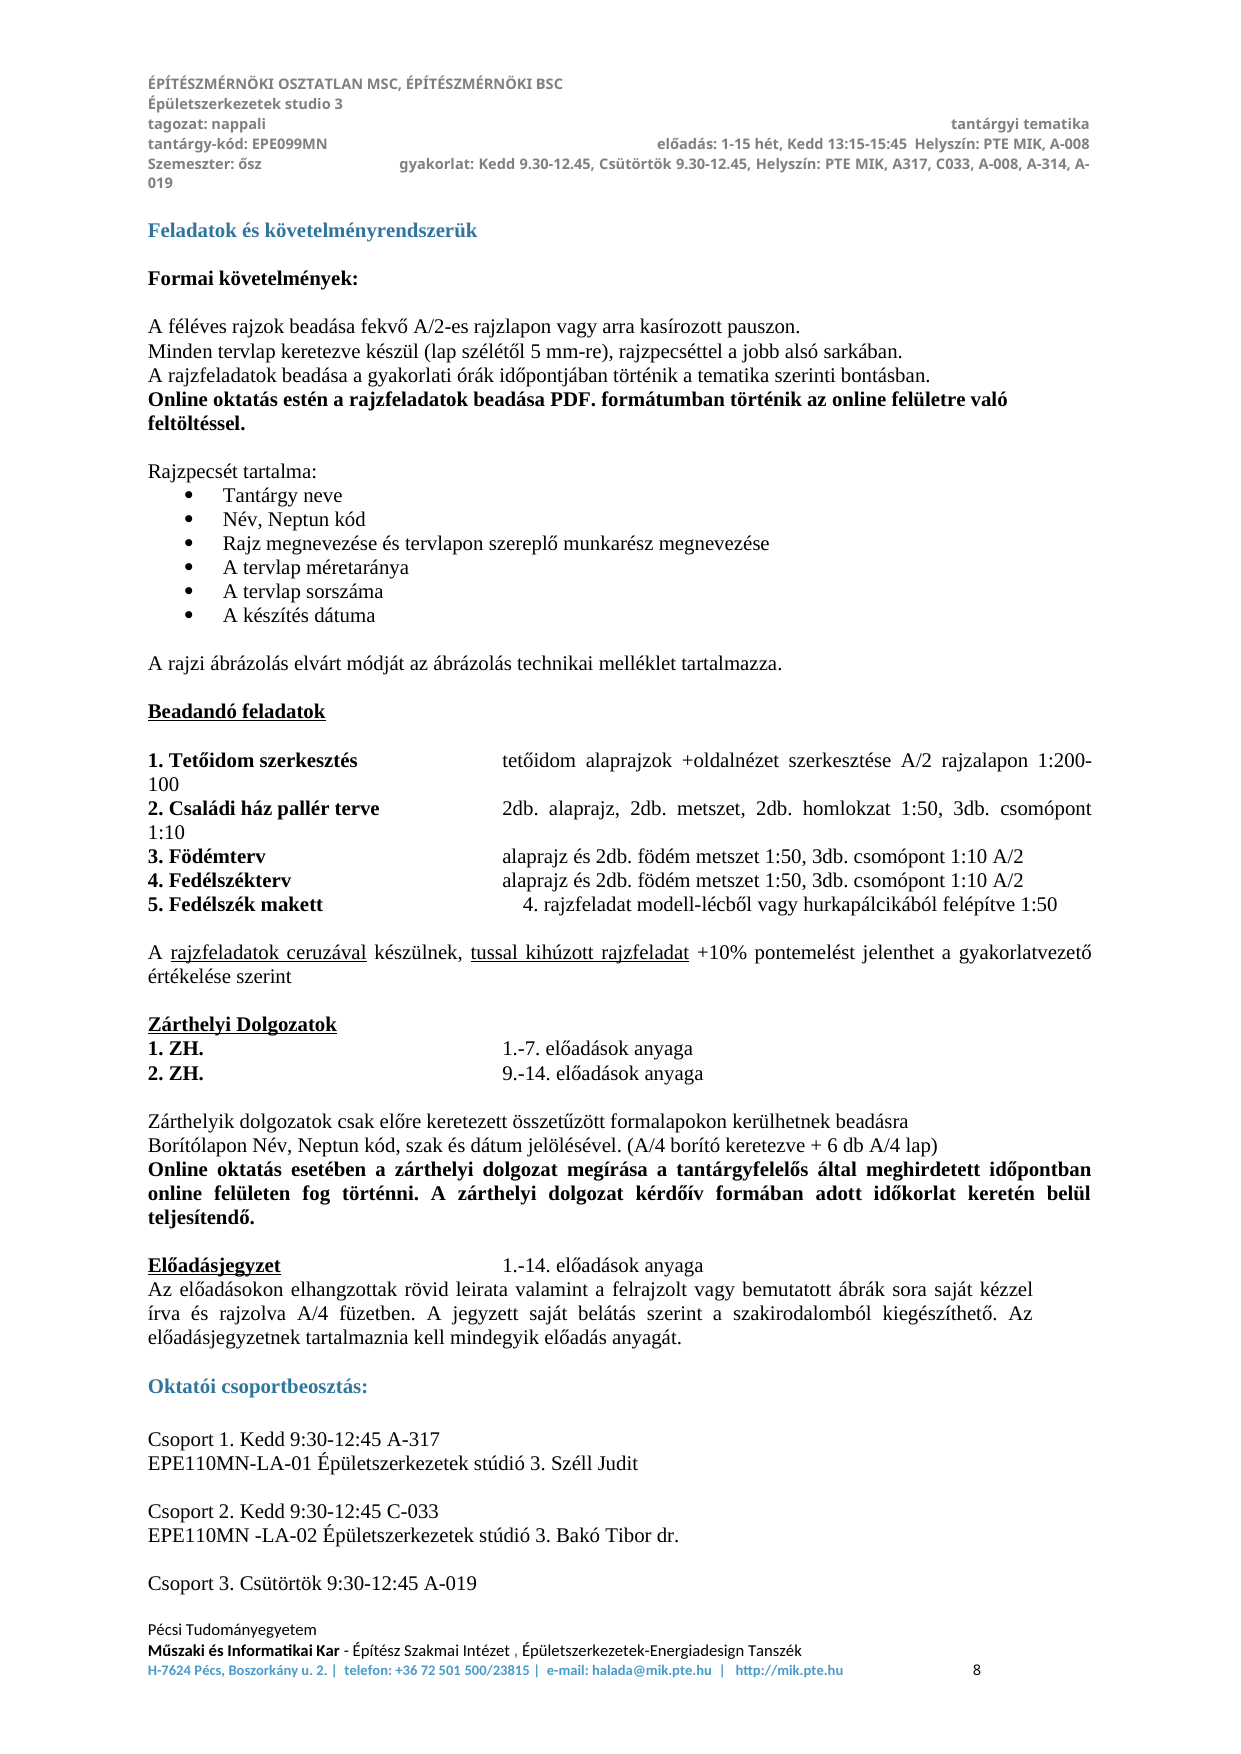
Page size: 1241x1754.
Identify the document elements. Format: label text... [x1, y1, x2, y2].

list Tantárgy neve [185, 483, 1092, 507]
list Név, Neptun kód [185, 507, 1092, 531]
list Rajz megnevezése és tervlapon szereplő munkarész megnevezése [185, 531, 1092, 555]
text 1. Tetőidom szerkesztés tetőidom alaprajzok +oldalnézet szerkesztése A/2 rajzalapon 1:200-100 [148, 748, 1092, 796]
text Zárthelyik dolgozatok csak előre keretezett összetűzött formalapokon kerülhetnek beadásra [148, 1108, 1092, 1133]
text Zárthelyi Dolgozatok [148, 1012, 1092, 1036]
text A rajzi ábrázolás elvárt módját az ábrázolás technikai melléklet tartalmazza. [148, 651, 1092, 675]
text A rajzfeladatok ceruzával készülnek, tussal kihúzott rajzfeladat +10% pontemelést jelenthet a gyakorlatvezető értékelése szerint [148, 940, 1092, 988]
text Előadásjegyzet 1.-14. előadások anyaga [148, 1253, 1092, 1277]
text Online oktatás esetében a zárthelyi dolgozat megírása a tantárgyfelelős által meghirdetett időpontban online felületen fog történni. A zárthelyi dolgozat kérdőív formában adott időkorlat keretén belül teljesítendő. [148, 1157, 1092, 1229]
text Rajzpecsét tartalma: [148, 459, 1092, 483]
list A készítés dátuma [185, 603, 1092, 627]
text 3. Födémterv alaprajz és 2db. födém metszet 1:50, 3db. csomópont 1:10 A/2 [148, 844, 1092, 868]
text EPE110MN -LA-02 Épületszerkezetek stúdió 3. Bakó Tibor dr. [148, 1523, 1092, 1547]
text Csoport 1. Kedd 9:30-12:45 A-317 [148, 1427, 1092, 1451]
text EPE110MN-LA-01 Épületszerkezetek stúdió 3. Széll Judit [148, 1451, 1092, 1475]
subtitle Feladatok és követelményrendszerük [148, 218, 1092, 242]
text A féléves rajzok beadása fekvő A/2-es rajzlapon vagy arra kasírozott pauszon. [148, 314, 1092, 338]
text Csoport 3. Csütörtök 9:30-12:45 A-019 [148, 1571, 1092, 1595]
text Borítólapon Név, Neptun kód, szak és dátum jelölésével. (A/4 borító keretezve + 6 db A/4 lap) [148, 1133, 1092, 1157]
text Minden tervlap keretezve készül (lap szélétől 5 mm-re), rajzpecséttel a jobb alsó sarkában. [148, 338, 1092, 363]
text A rajzfeladatok beadása a gyakorlati órák időpontjában történik a tematika szerinti bontásban. [148, 363, 1092, 387]
text Beadandó feladatok [148, 699, 1092, 723]
text 4. Fedélszékterv alaprajz és 2db. födém metszet 1:50, 3db. csomópont 1:10 A/2 [148, 868, 1092, 892]
text Formai követelmények: [148, 266, 1092, 290]
subtitle Oktatói csoportbeosztás: [148, 1374, 1092, 1398]
text 2. ZH. 9.-14. előadások anyaga [148, 1060, 1092, 1084]
list A tervlap méretaránya [185, 555, 1092, 579]
text 2. Családi ház pallér terve 2db. alaprajz, 2db. metszet, 2db. homlokzat 1:50, 3db. csomópont 1:10 [148, 796, 1092, 844]
text Az előadásokon elhangzottak rövid leirata valamint a felrajzolt vagy bemutatott ábrák sora saját kézzel írva és rajzolva A/4 füzetben. A jegyzett saját belátás szerint a szakirodalomból kiegészíthető. Az előadásjegyzetnek tartalmaznia kell mindegyik előadás anyagát. [148, 1277, 1034, 1349]
list A tervlap sorszáma [185, 579, 1092, 603]
text 1. ZH. 1.-7. előadások anyaga [148, 1036, 1092, 1060]
text 5. Fedélszék makett 4. rajzfeladat modell-lécből vagy hurkapálcikából felépítve 1:50 [148, 892, 1092, 916]
text Online oktatás estén a rajzfeladatok beadása PDF. formátumban történik az online felületre való feltöltéssel. [148, 387, 1092, 435]
text Csoport 2. Kedd 9:30-12:45 C-033 [148, 1499, 1092, 1523]
